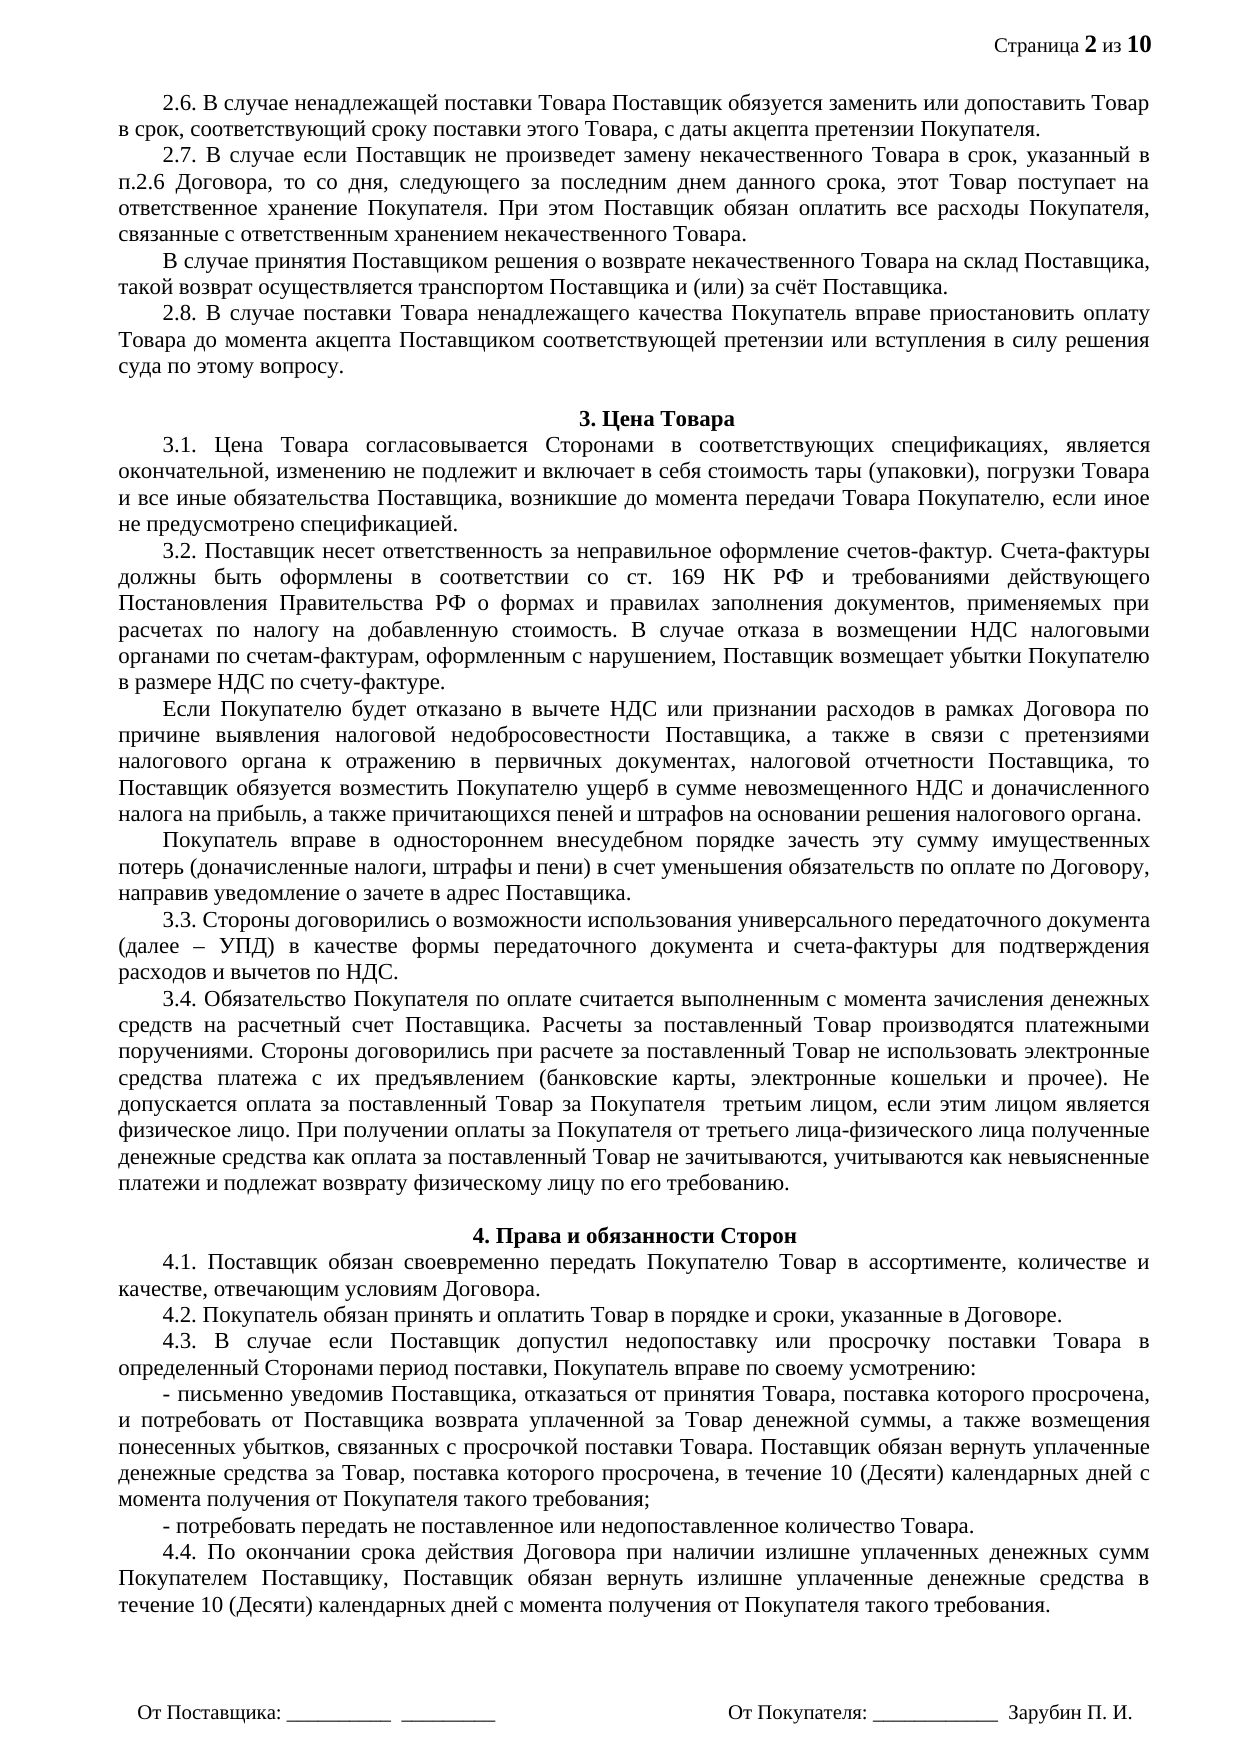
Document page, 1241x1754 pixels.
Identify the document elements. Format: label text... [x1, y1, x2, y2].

text 2.7. В случае если Поставщик не произведет замену некачественного Товара в срок, указанный в п.2.6 Договора, то со дня, следующего за последним днем данного срока, этот Товар поступает на ответственное хранение Покупателя. При этом Поставщик обязан оплатить все расходы Покупателя, связанные с ответственным хранением некачественного Товара. [118, 141, 1152, 247]
text 4. Права и обязанности Сторон [118, 1222, 1152, 1248]
text 4.2. Покупатель обязан принять и оплатить Товар в порядке и сроки, указанные в Договоре. [118, 1301, 1152, 1327]
text 3.4. Обязательство Покупателя по оплате считается выполненным с момента зачисления денежных средств на расчетный счет Поставщика. Расчеты за поставленный Товар производятся платежными поручениями. Стороны договорились при расчете за поставленный Товар не использовать электронные средства платежа с их предъявлением (банковские карты, электронные кошельки и прочее). Не допускается оплата за поставленный Товар за Покупателя третьим лицом, если этим лицом является физическое лицо. При получении оплаты за Покупателя от третьего лица-физического лица полученные денежные средства как оплата за поставленный Товар не зачитываются, учитываются как невыясненные платежи и подлежат возврату физическому лицу по его требованию. [118, 985, 1152, 1196]
text Покупатель вправе в одностороннем внесудебном порядке зачесть эту сумму имущественных потерь (доначисленные налоги, штрафы и пени) в счет уменьшения обязательств по оплате по Договору, направив уведомление о зачете в адрес Поставщика. [118, 827, 1152, 906]
text 4.1. Поставщик обязан своевременно передать Покупателю Товар в ассортименте, количестве и качестве, отвечающим условиям Договора. [118, 1248, 1152, 1301]
text 3.2. Поставщик несет ответственность за неправильное оформление счетов-фактур. Счета-фактуры должны быть оформлены в соответствии со ст. 169 НК РФ и требованиями действующего Постановления Правительства РФ о формах и правилах заполнения документов, применяемых при расчетах по налогу на добавленную стоимость. В случае отказа в возмещении НДС налоговыми органами по счетам-фактурам, оформленным с нарушением, Поставщик возмещает убытки Покупателю в размере НДС по счету-фактуре. [118, 537, 1152, 695]
text - потребовать передать не поставленное или недопоставленное количество Товара. [118, 1512, 1152, 1538]
text 3.1. Цена Товара согласовывается Сторонами в соответствующих спецификациях, является окончательной, изменению не подлежит и включает в себя стоимость тары (упаковки), погрузки Товара и все иные обязательства Поставщика, возникшие до момента передачи Товара Покупателю, если иное не предусмотрено спецификацией. [118, 431, 1152, 537]
text 4.3. В случае если Поставщик допустил недопоставку или просрочку поставки Товара в определенный Сторонами период поставки, Покупатель вправе по своему усмотрению: [118, 1327, 1152, 1380]
text 3.3. Стороны договорились о возможности использования универсального передаточного документа (далее – УПД) в качестве формы передаточного документа и счета-фактуры для подтверждения расходов и вычетов по НДС. [118, 906, 1152, 985]
text 4.4. По окончании срока действия Договора при наличии излишне уплаченных денежных сумм Покупателем Поставщику, Поставщик обязан вернуть излишне уплаченные денежные средства в течение 10 (Десяти) календарных дней с момента получения от Покупателя такого требования. [118, 1538, 1152, 1617]
title 3. Цена Товара [118, 405, 1152, 431]
title 2.8. В случае поставки Товара ненадлежащего качества Покупатель вправе приостановить оплату Товара до момента акцепта Поставщиком соответствующей претензии или вступления в силу решения суда по этому вопросу. [118, 299, 1152, 378]
text - письменно уведомив Поставщика, отказаться от принятия Товара, поставка которого просрочена, и потребовать от Поставщика возврата уплаченной за Товар денежной суммы, а также возмещения понесенных убытков, связанных с просрочкой поставки Товара. Поставщик обязан вернуть уплаченные денежные средства за Товар, поставка которого просрочена, в течение 10 (Десяти) календарных дней с момента получения от Покупателя такого требования; [118, 1380, 1152, 1512]
text 2.6. В случае ненадлежащей поставки Товара Поставщик обязуется заменить или допоставить Товар в срок, соответствующий сроку поставки этого Товара, с даты акцепта претензии Покупателя. [118, 89, 1152, 141]
text В случае принятия Поставщиком решения о возврате некачественного Товара на склад Поставщика, такой возврат осуществляется транспортом Поставщика и (или) за счёт Поставщика. [118, 247, 1152, 299]
text Если Покупателю будет отказано в вычете НДС или признании расходов в рамках Договора по причине выявления налоговой недобросовестности Поставщика, а также в связи с претензиями налогового органа к отражению в первичных документах, налоговой отчетности Поставщика, то Поставщик обязуется возместить Покупателю ущерб в сумме невозмещенного НДС и доначисленного налога на прибыль, а также причитающихся пеней и штрафов на основании решения налогового органа. [118, 695, 1152, 827]
